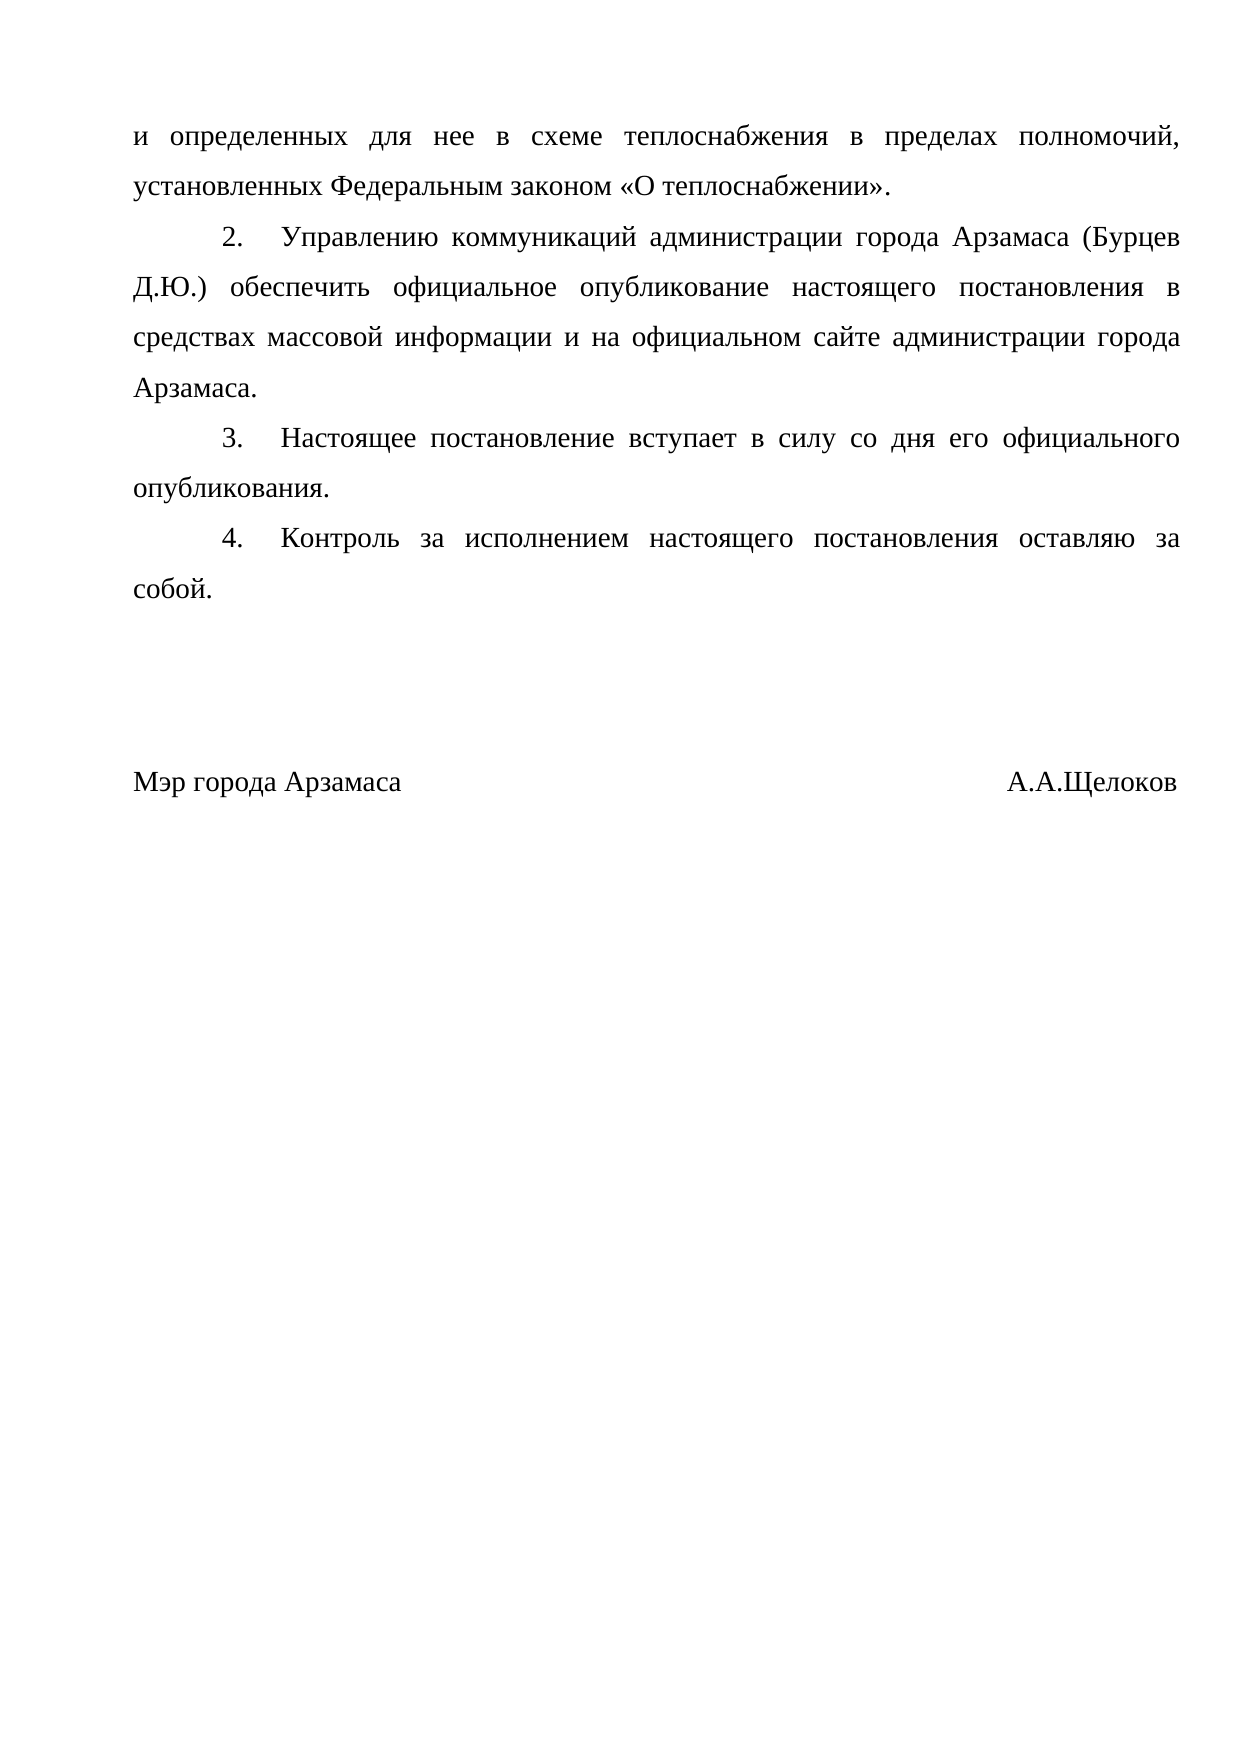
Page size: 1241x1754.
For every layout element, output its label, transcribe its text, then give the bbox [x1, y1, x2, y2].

list Контроль за исполнением настоящего постановления оставляю за собой. [133, 521, 1181, 604]
list Управлению коммуникаций администрации города Арзамаса (Бурцев Д.Ю.) обеспечить официальное опубликование настоящего постановления в средствах массовой информации и на официальном сайте администрации города Арзамаса. [133, 219, 1181, 403]
list Настоящее постановление вступает в силу со дня его официального опубликования. [133, 420, 1181, 504]
subtitle Мэр города Арзамаса А.А.Щелоков [133, 764, 1181, 797]
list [133, 152, 1181, 202]
